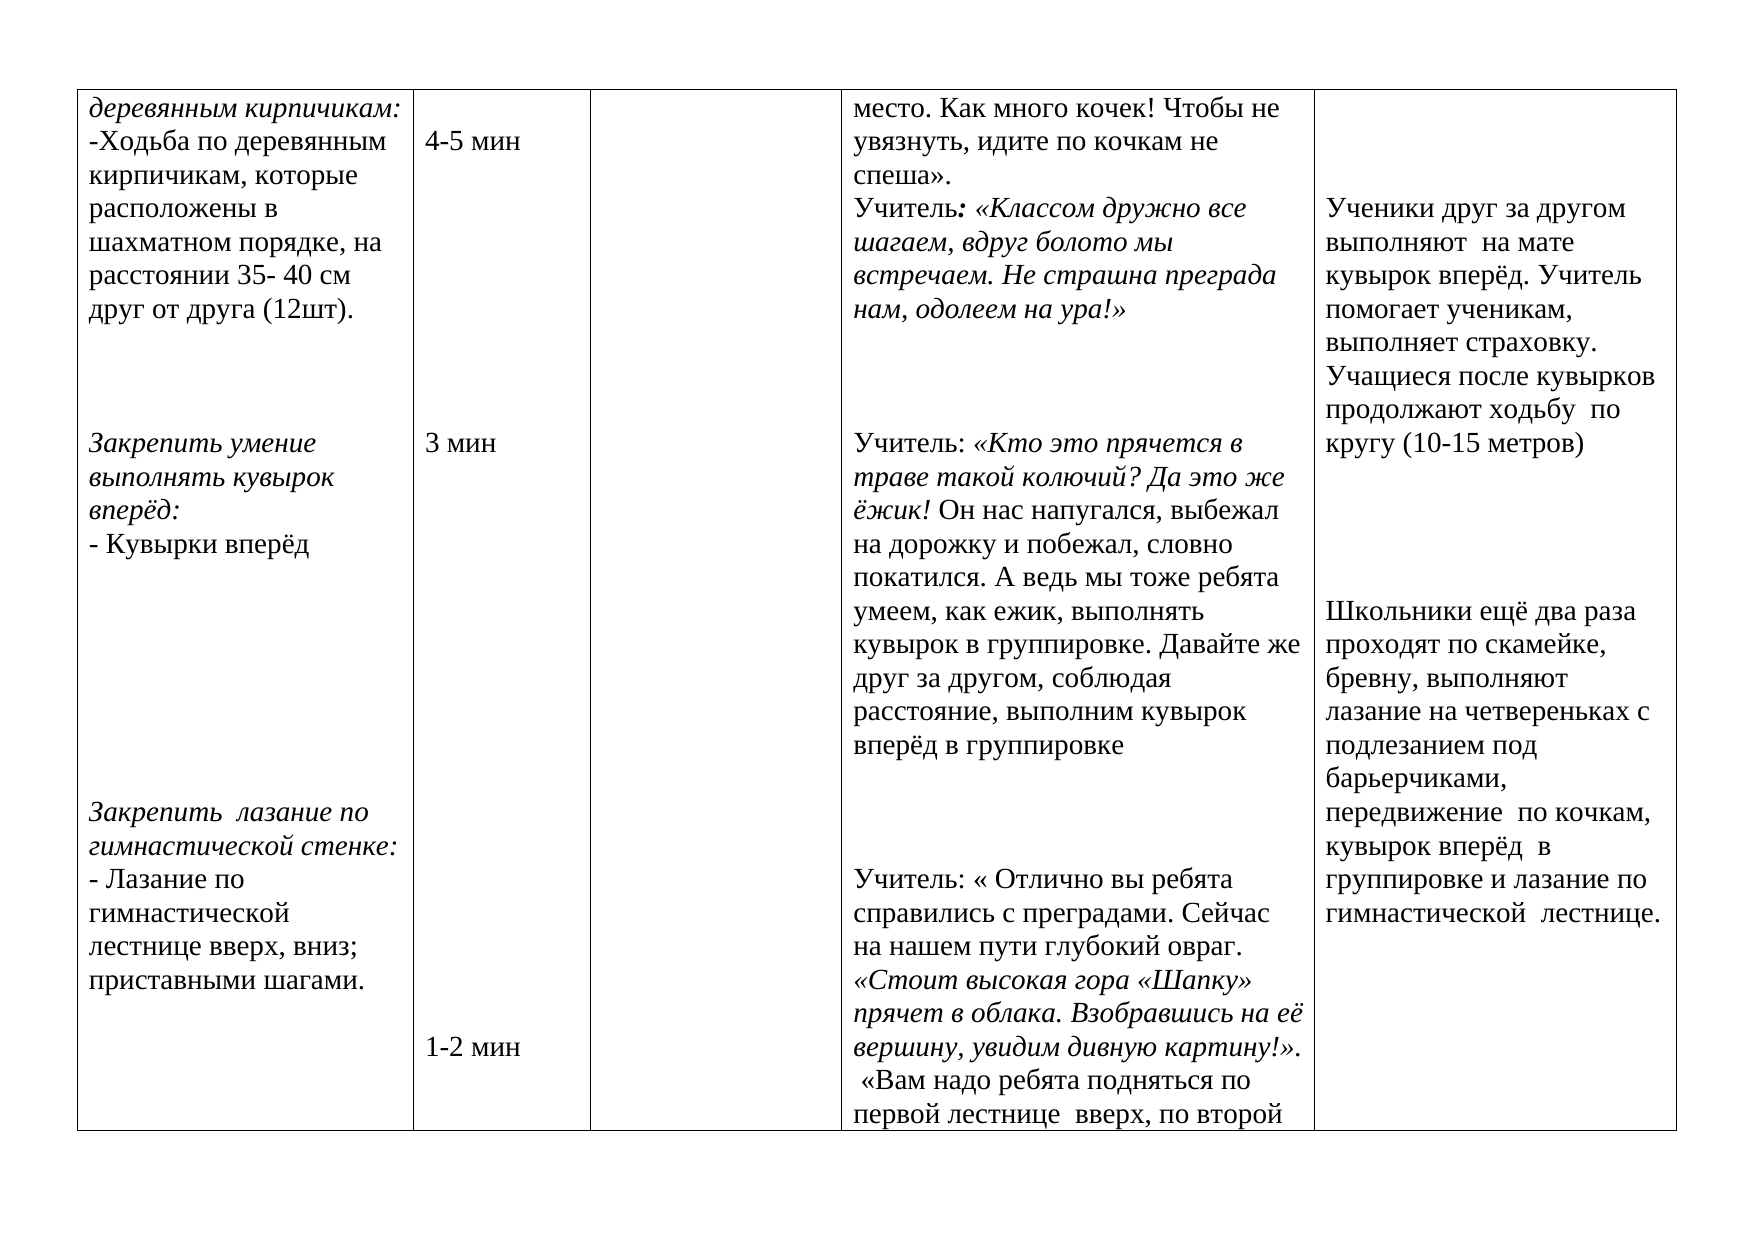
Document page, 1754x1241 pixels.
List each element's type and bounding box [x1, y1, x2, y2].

table_cell [1315, 90, 1676, 1129]
table_cell [591, 90, 841, 1129]
table_cell [414, 90, 590, 1129]
table_cell [78, 90, 413, 1129]
table_cell [842, 90, 1314, 1129]
